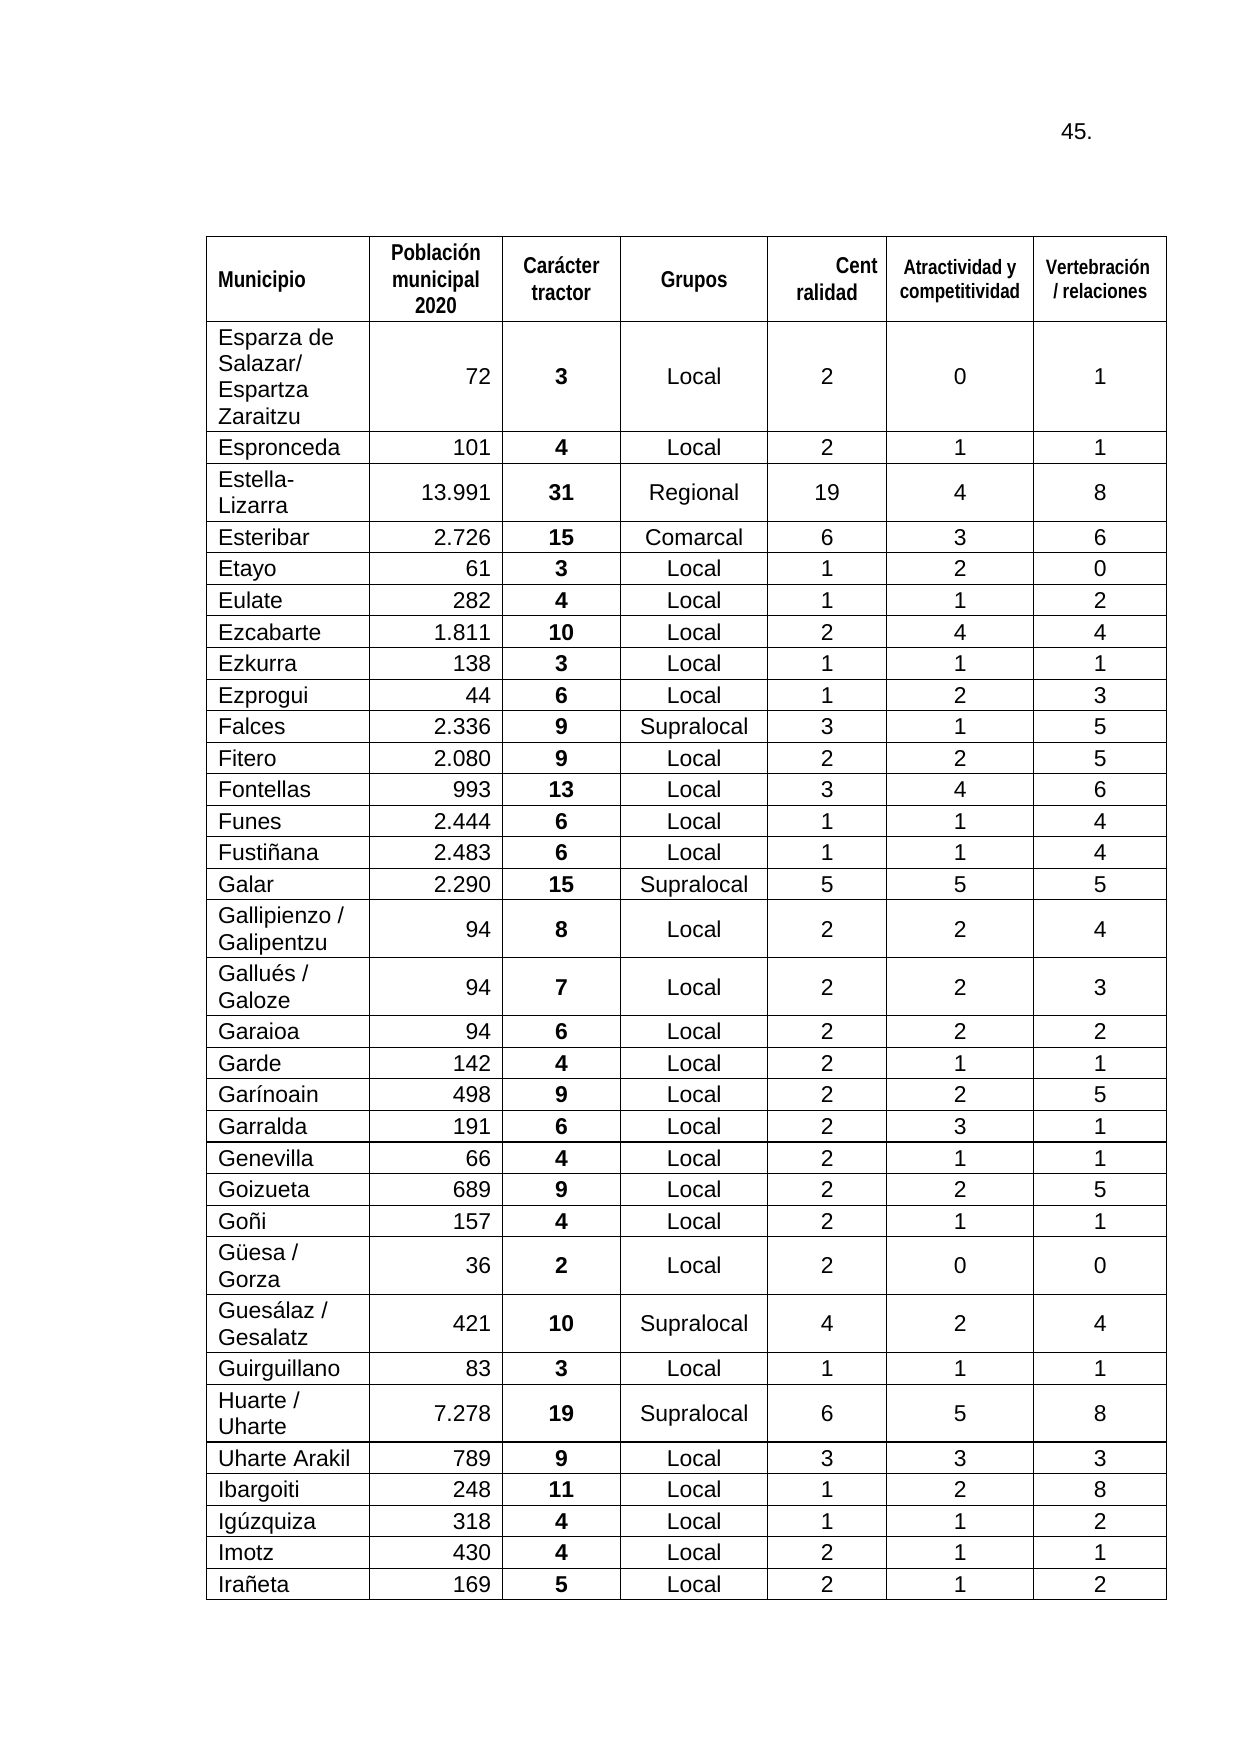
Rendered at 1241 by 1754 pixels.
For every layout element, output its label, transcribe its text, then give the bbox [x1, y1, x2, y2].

table_cell 3 [503, 648, 620, 678]
table_cell 94 [370, 958, 502, 1015]
table_cell Imotz [207, 1537, 369, 1568]
table_cell 2.080 [370, 743, 502, 773]
table_cell 8 [1034, 1474, 1166, 1504]
table_cell Supralocal [621, 1295, 767, 1352]
table_cell 2 [768, 1174, 886, 1204]
table_cell 318 [370, 1506, 502, 1536]
table_cell 142 [370, 1048, 502, 1078]
table_cell 1 [1034, 1353, 1166, 1383]
table_cell 2 [768, 1206, 886, 1236]
table_cell 3 [887, 1443, 1033, 1473]
table_cell 1 [887, 648, 1033, 678]
table_cell Galar [207, 869, 369, 899]
table_cell Local [621, 1353, 767, 1383]
table_cell Esparza de Salazar/ Espartza Zaraitzu [207, 322, 369, 431]
table_cell 2 [887, 1474, 1033, 1504]
table_cell 0 [1034, 553, 1166, 584]
table_header Grupos [621, 237, 767, 321]
table_cell Funes [207, 806, 369, 836]
table_cell 5 [1034, 869, 1166, 899]
table_cell Local [621, 585, 767, 615]
table_cell 8 [1034, 464, 1166, 521]
table_cell 4 [768, 1295, 886, 1352]
table_cell 2 [1034, 1016, 1166, 1047]
table_cell 2 [768, 432, 886, 463]
table_cell Local [621, 806, 767, 836]
table_cell 15 [503, 869, 620, 899]
table_cell 157 [370, 1206, 502, 1236]
table_cell 1 [887, 837, 1033, 868]
table_cell Genevilla [207, 1143, 369, 1173]
table_cell 5 [1034, 1174, 1166, 1204]
table_cell Goizueta [207, 1174, 369, 1204]
table_cell Guesálaz / Gesalatz [207, 1295, 369, 1352]
table_cell 10 [503, 1295, 620, 1352]
table_cell Local [621, 432, 767, 463]
table_cell Local [621, 1048, 767, 1078]
table_cell 4 [887, 774, 1033, 805]
table_cell 4 [1034, 1295, 1166, 1352]
table_cell Fontellas [207, 774, 369, 805]
table_cell Uharte Arakil [207, 1443, 369, 1473]
table_cell 6 [503, 1016, 620, 1047]
table_cell 4 [503, 1537, 620, 1568]
table_cell 2 [887, 1016, 1033, 1047]
table_cell 1 [768, 806, 886, 836]
table_cell Local [621, 1111, 767, 1141]
table_cell 1 [887, 1206, 1033, 1236]
table_cell Local [621, 1506, 767, 1536]
table_cell 2 [768, 1016, 886, 1047]
table_cell 2 [768, 1143, 886, 1173]
table_cell 4 [1034, 900, 1166, 957]
table_cell 993 [370, 774, 502, 805]
table_cell Garaioa [207, 1016, 369, 1047]
table_cell 2 [768, 1537, 886, 1568]
table_cell 2 [768, 1048, 886, 1078]
table_cell Espronceda [207, 432, 369, 463]
table_cell Local [621, 1206, 767, 1236]
table_cell 2 [887, 958, 1033, 1015]
table_cell 2 [768, 958, 886, 1015]
table_cell 1 [887, 711, 1033, 742]
table_cell 282 [370, 585, 502, 615]
table_cell Esteribar [207, 522, 369, 552]
table_cell Local [621, 743, 767, 773]
table_cell Guirguillano [207, 1353, 369, 1383]
table_cell 61 [370, 553, 502, 584]
table_cell 6 [503, 680, 620, 710]
table_cell Local [621, 1016, 767, 1047]
table_cell Supralocal [621, 711, 767, 742]
table_cell 5 [887, 869, 1033, 899]
table_cell 2 [768, 322, 886, 431]
table_cell 1 [1034, 432, 1166, 463]
table_cell 498 [370, 1079, 502, 1110]
table_cell 94 [370, 900, 502, 957]
table_cell Igúzquiza [207, 1506, 369, 1536]
table_cell 9 [503, 1443, 620, 1473]
table_cell 2 [887, 1174, 1033, 1204]
table_cell 4 [503, 585, 620, 615]
table_cell 4 [503, 432, 620, 463]
table_cell 3 [1034, 1443, 1166, 1473]
table_cell 3 [1034, 680, 1166, 710]
table_cell 1.811 [370, 616, 502, 647]
table_cell 19 [503, 1385, 620, 1441]
table_cell 1 [768, 1506, 886, 1536]
table_cell 1 [768, 553, 886, 584]
table_cell Local [621, 322, 767, 431]
table_cell Local [621, 648, 767, 678]
table_cell 3 [768, 711, 886, 742]
table_cell Goñi [207, 1206, 369, 1236]
table_cell 9 [503, 711, 620, 742]
table_cell 4 [887, 616, 1033, 647]
table_cell 1 [768, 680, 886, 710]
table_cell Local [621, 616, 767, 647]
table_cell Gallués / Galoze [207, 958, 369, 1015]
table_cell 9 [503, 1174, 620, 1204]
table_cell Local [621, 553, 767, 584]
table_cell Garínoain [207, 1079, 369, 1110]
table_cell 191 [370, 1111, 502, 1141]
table_cell Local [621, 774, 767, 805]
table_cell Local [621, 1174, 767, 1204]
table_cell 10 [503, 616, 620, 647]
table_cell 6 [1034, 522, 1166, 552]
table_cell 2 [1034, 1506, 1166, 1536]
table_cell 1 [887, 1537, 1033, 1568]
table_cell 0 [887, 322, 1033, 431]
table_cell 4 [1034, 616, 1166, 647]
table_cell 5 [1034, 743, 1166, 773]
table_cell 1 [768, 837, 886, 868]
table_cell Falces [207, 711, 369, 742]
table_cell 1 [887, 1048, 1033, 1078]
table_cell Local [621, 900, 767, 957]
table_cell 1 [768, 1474, 886, 1504]
table_cell 1 [1034, 1111, 1166, 1141]
table_cell 2.444 [370, 806, 502, 836]
table_cell 2.290 [370, 869, 502, 899]
table_cell Fustiñana [207, 837, 369, 868]
table_cell 5 [1034, 1079, 1166, 1110]
table_cell 1 [887, 806, 1033, 836]
table_cell 1 [887, 585, 1033, 615]
table_cell 83 [370, 1353, 502, 1383]
table_cell Regional [621, 464, 767, 521]
table_cell 9 [503, 1079, 620, 1110]
table_cell Local [621, 1079, 767, 1110]
table_cell 7.278 [370, 1385, 502, 1441]
table_cell 4 [503, 1506, 620, 1536]
table_cell 5 [503, 1569, 620, 1599]
table_cell 5 [768, 869, 886, 899]
table_cell Local [621, 1143, 767, 1173]
table_cell Garralda [207, 1111, 369, 1141]
table_cell 2 [887, 1295, 1033, 1352]
table_header Población municipal 2020 [370, 237, 502, 321]
table_cell Garde [207, 1048, 369, 1078]
table_cell 44 [370, 680, 502, 710]
table_header Carácter tractor [503, 237, 620, 321]
table_cell 3 [503, 322, 620, 431]
table_cell 2 [768, 1111, 886, 1141]
table_cell 6 [768, 522, 886, 552]
table_cell 2 [887, 743, 1033, 773]
table_cell 3 [887, 1111, 1033, 1141]
table_cell 101 [370, 432, 502, 463]
table_cell 1 [887, 432, 1033, 463]
table_cell Local [621, 1237, 767, 1294]
table_cell Comarcal [621, 522, 767, 552]
table_cell 7 [503, 958, 620, 1015]
table_cell 1 [768, 585, 886, 615]
table_cell 4 [503, 1143, 620, 1173]
table_cell 6 [1034, 774, 1166, 805]
table_cell 6 [503, 806, 620, 836]
table_cell 4 [1034, 806, 1166, 836]
table_cell 6 [768, 1385, 886, 1441]
table_cell 72 [370, 322, 502, 431]
table_cell Fitero [207, 743, 369, 773]
table_cell 2 [1034, 1569, 1166, 1599]
table_cell 689 [370, 1174, 502, 1204]
table_cell 3 [887, 522, 1033, 552]
table_cell 2.336 [370, 711, 502, 742]
table_cell 2 [768, 1237, 886, 1294]
table_cell Local [621, 680, 767, 710]
table_cell Supralocal [621, 869, 767, 899]
table_cell 11 [503, 1474, 620, 1504]
table_cell Etayo [207, 553, 369, 584]
table_cell 1 [1034, 1206, 1166, 1236]
table_cell 5 [887, 1385, 1033, 1441]
table_cell 2 [887, 1079, 1033, 1110]
table_cell 4 [1034, 837, 1166, 868]
table_cell 2.483 [370, 837, 502, 868]
table_cell 8 [503, 900, 620, 957]
table_cell 2 [768, 1569, 886, 1599]
table_cell 2 [768, 743, 886, 773]
table_cell 1 [1034, 1143, 1166, 1173]
table_cell Ibargoiti [207, 1474, 369, 1504]
table_header Vertebración / relaciones [1034, 237, 1166, 321]
table_cell 2 [503, 1237, 620, 1294]
table_cell 1 [887, 1569, 1033, 1599]
table_cell 248 [370, 1474, 502, 1504]
table_cell Local [621, 1474, 767, 1504]
table_cell 13 [503, 774, 620, 805]
table_cell 2 [768, 616, 886, 647]
table_cell 138 [370, 648, 502, 678]
table_cell 1 [1034, 322, 1166, 431]
table_cell 1 [887, 1353, 1033, 1383]
table_cell 8 [1034, 1385, 1166, 1441]
table_cell Estella-Lizarra [207, 464, 369, 521]
table_cell 3 [503, 553, 620, 584]
table_cell Local [621, 1569, 767, 1599]
table_cell 1 [887, 1506, 1033, 1536]
table_cell Ezcabarte [207, 616, 369, 647]
table_cell 1 [887, 1143, 1033, 1173]
table_cell Irañeta [207, 1569, 369, 1599]
table_cell 3 [768, 1443, 886, 1473]
table_cell Local [621, 1443, 767, 1473]
table_cell 2 [887, 900, 1033, 957]
table_cell 13.991 [370, 464, 502, 521]
table_cell 1 [1034, 1048, 1166, 1078]
table_cell 2 [1034, 585, 1166, 615]
table_cell 15 [503, 522, 620, 552]
table_cell 430 [370, 1537, 502, 1568]
table_cell 94 [370, 1016, 502, 1047]
table_cell Local [621, 837, 767, 868]
table_cell 66 [370, 1143, 502, 1173]
table_cell 4 [887, 464, 1033, 521]
table_cell 2.726 [370, 522, 502, 552]
table_cell 421 [370, 1295, 502, 1352]
table_header Atractividad y competitividad [887, 237, 1033, 321]
table_cell Huarte / Uharte [207, 1385, 369, 1441]
table_cell 1 [1034, 1537, 1166, 1568]
table_cell 1 [768, 1353, 886, 1383]
table_cell 3 [1034, 958, 1166, 1015]
table_cell Ezprogui [207, 680, 369, 710]
table_cell 9 [503, 743, 620, 773]
table_cell Güesa / Gorza [207, 1237, 369, 1294]
table_cell 2 [887, 553, 1033, 584]
table_cell Supralocal [621, 1385, 767, 1441]
table_cell 0 [1034, 1237, 1166, 1294]
table_cell 1 [768, 648, 886, 678]
table_cell 6 [503, 1111, 620, 1141]
table_header Centralidad [768, 237, 886, 321]
table_header Municipio [207, 237, 369, 321]
table_cell Eulate [207, 585, 369, 615]
table_cell 789 [370, 1443, 502, 1473]
table_cell 6 [503, 837, 620, 868]
table_cell 3 [503, 1353, 620, 1383]
table_cell 3 [768, 774, 886, 805]
table_cell 2 [887, 680, 1033, 710]
table_cell Gallipienzo / Galipentzu [207, 900, 369, 957]
table_cell 19 [768, 464, 886, 521]
table_cell 4 [503, 1206, 620, 1236]
table_cell 4 [503, 1048, 620, 1078]
table_cell Ezkurra [207, 648, 369, 678]
table_cell Local [621, 958, 767, 1015]
table_cell 36 [370, 1237, 502, 1294]
table_cell 1 [1034, 648, 1166, 678]
table_cell 2 [768, 900, 886, 957]
table_cell Local [621, 1537, 767, 1568]
table_cell 31 [503, 464, 620, 521]
table_cell 2 [768, 1079, 886, 1110]
table_cell 0 [887, 1237, 1033, 1294]
table_cell 169 [370, 1569, 502, 1599]
table_cell 5 [1034, 711, 1166, 742]
